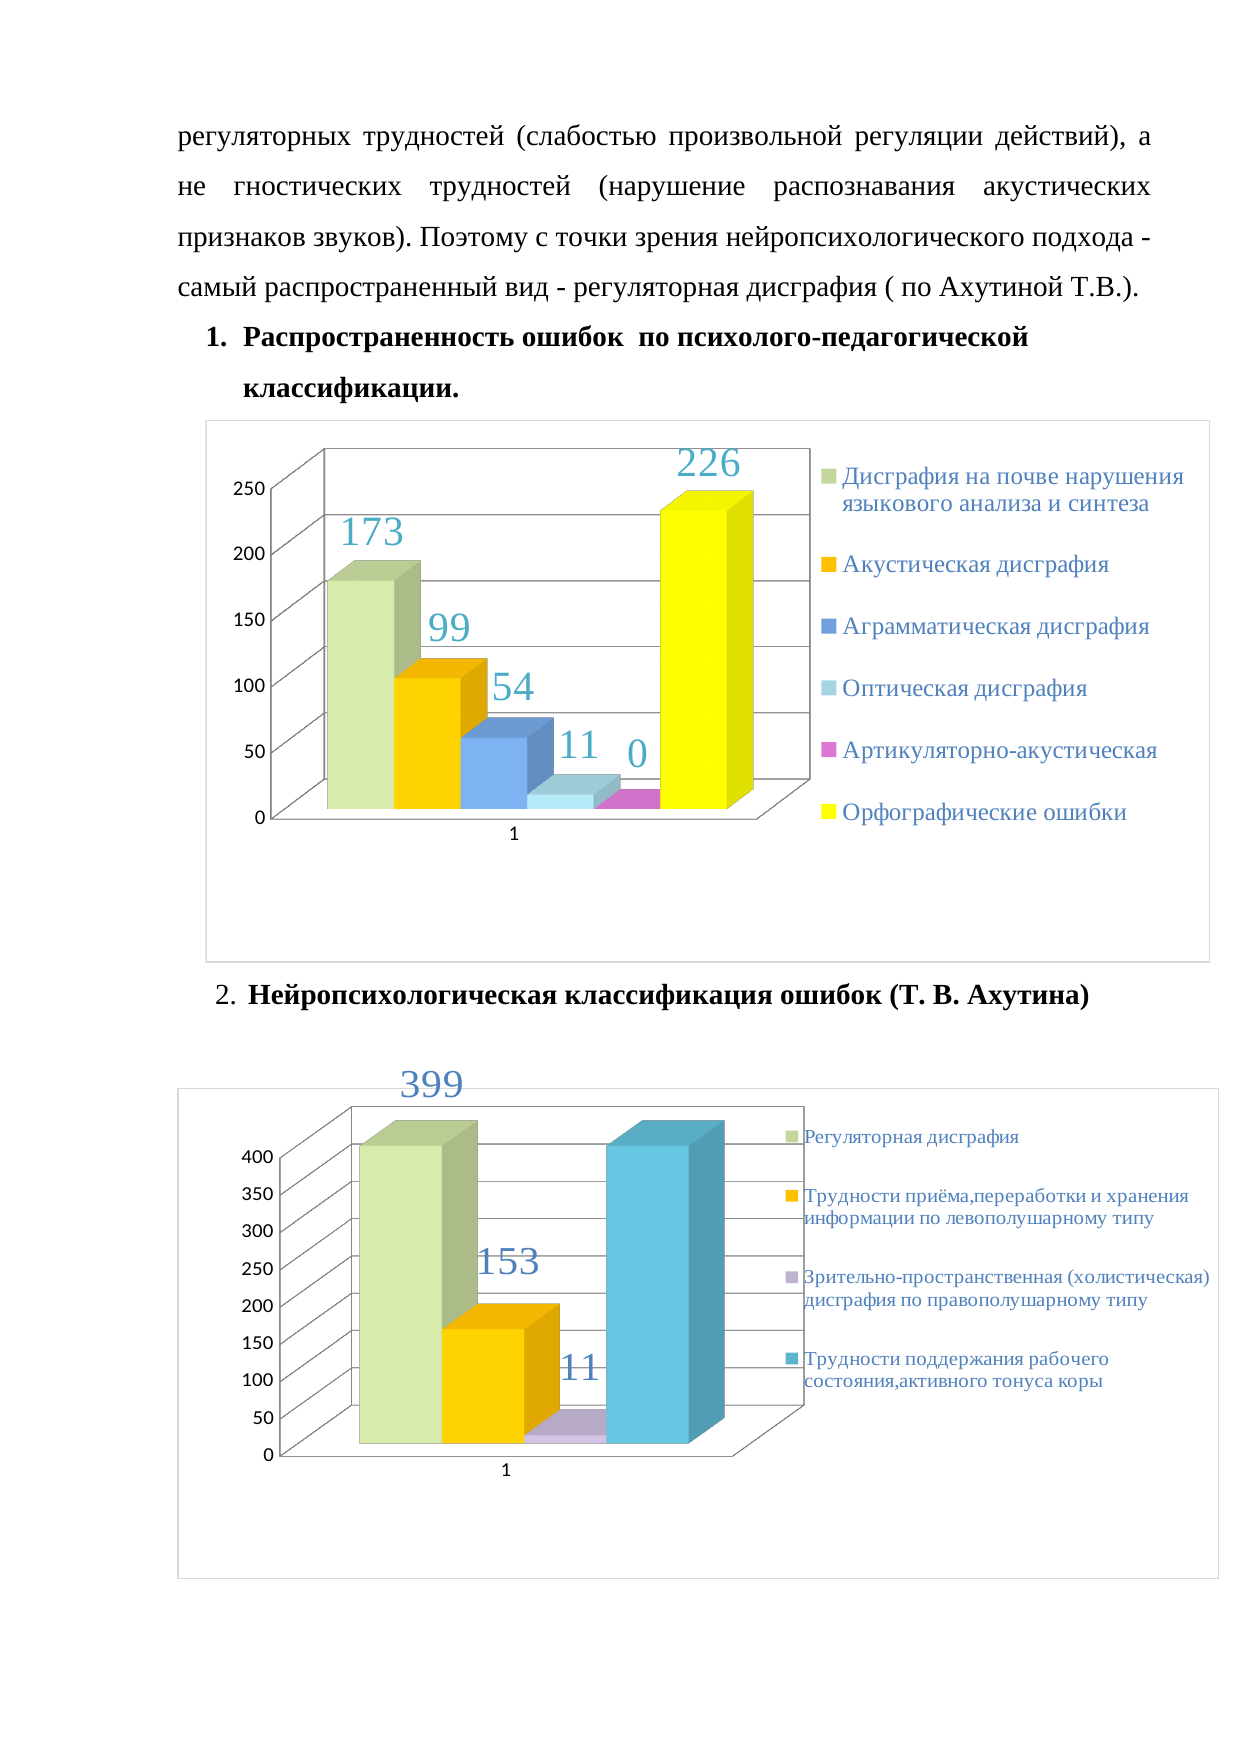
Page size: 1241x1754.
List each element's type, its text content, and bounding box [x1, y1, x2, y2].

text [177, 118, 1152, 303]
text 2. Нейропсихологическая классификация ошибок (Т. В. Ахутина) [215, 977, 1152, 1011]
list Распространенность ошибок по психолого-педагогической классификации. [205, 319, 1152, 403]
